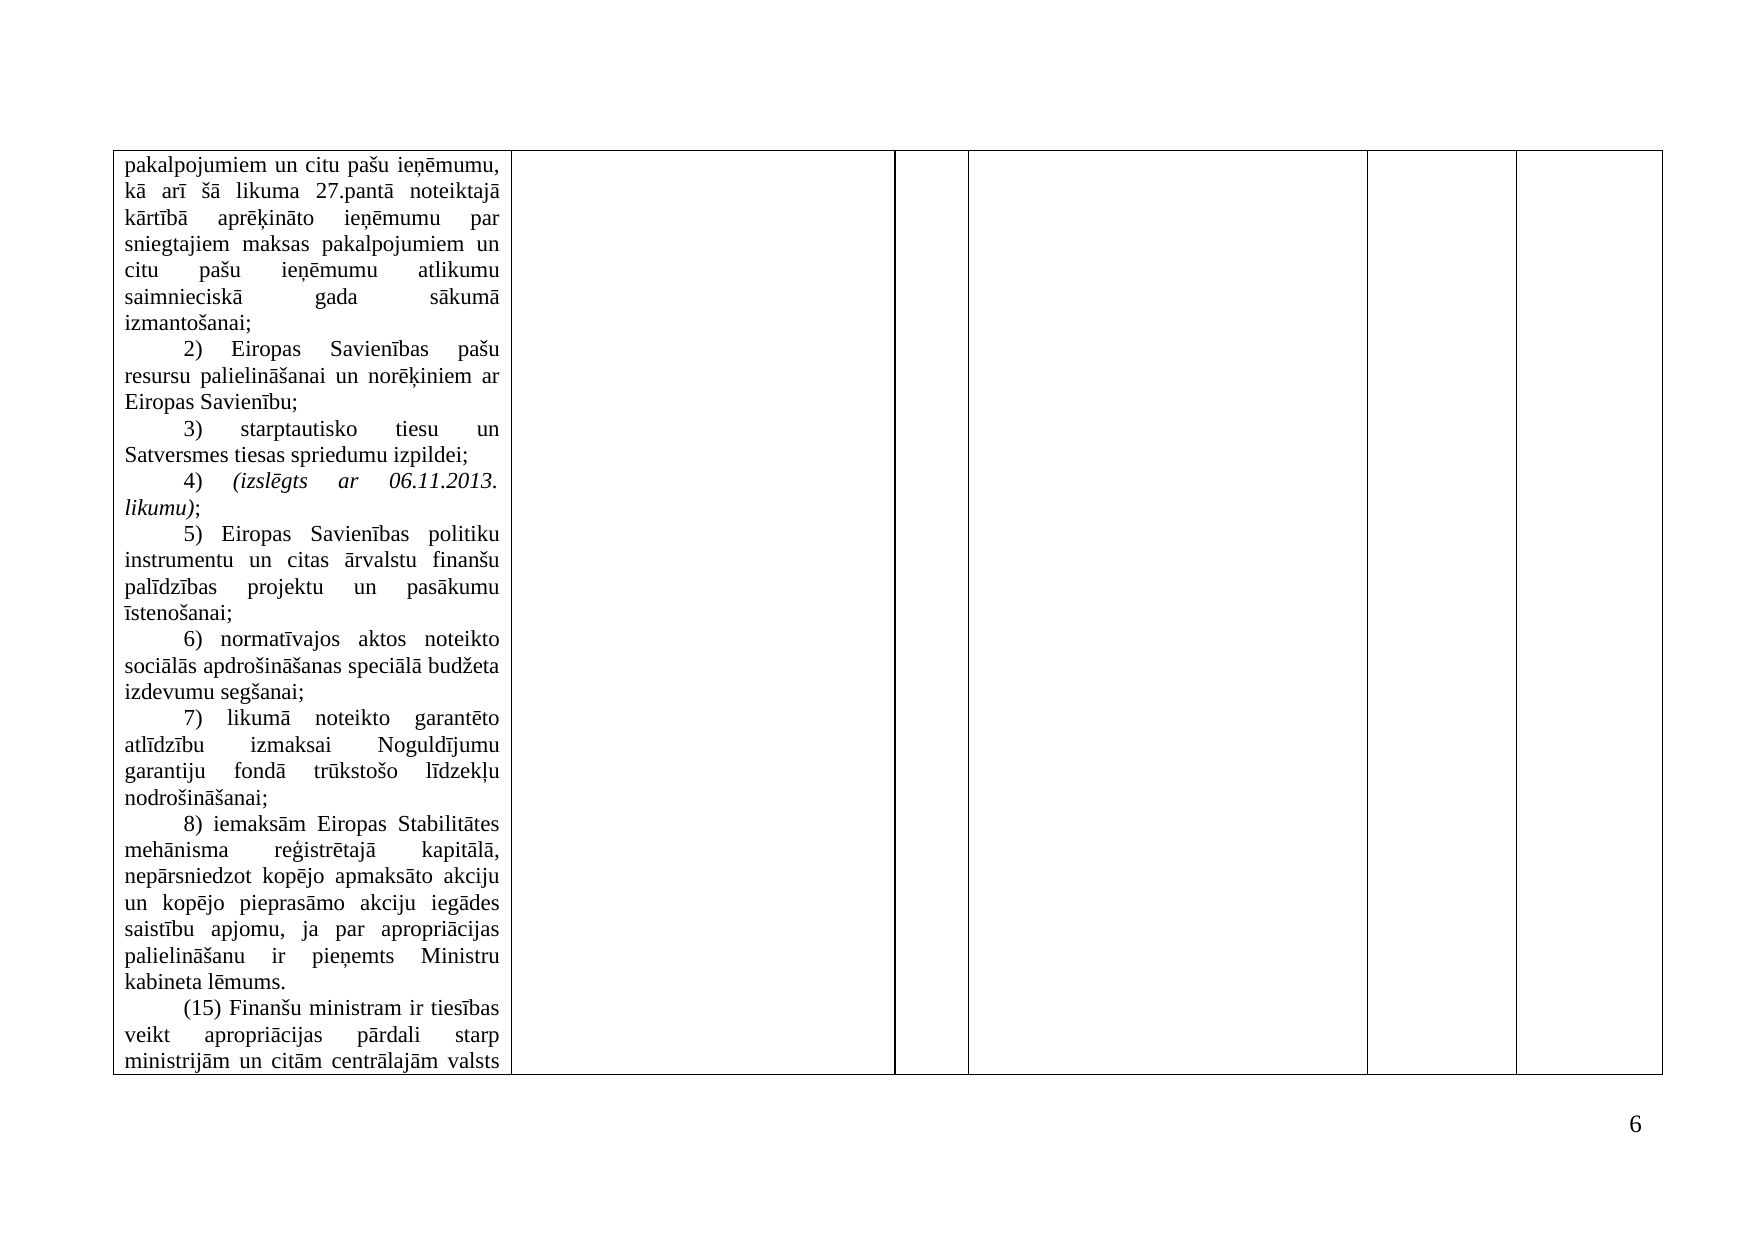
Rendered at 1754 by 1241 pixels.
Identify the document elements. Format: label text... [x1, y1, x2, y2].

table_cell [1517, 151, 1662, 1073]
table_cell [114, 151, 511, 1073]
table_cell 1 [896, 151, 968, 1073]
table_cell [1368, 151, 1516, 1073]
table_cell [969, 151, 1367, 1073]
table_cell [512, 151, 894, 1073]
